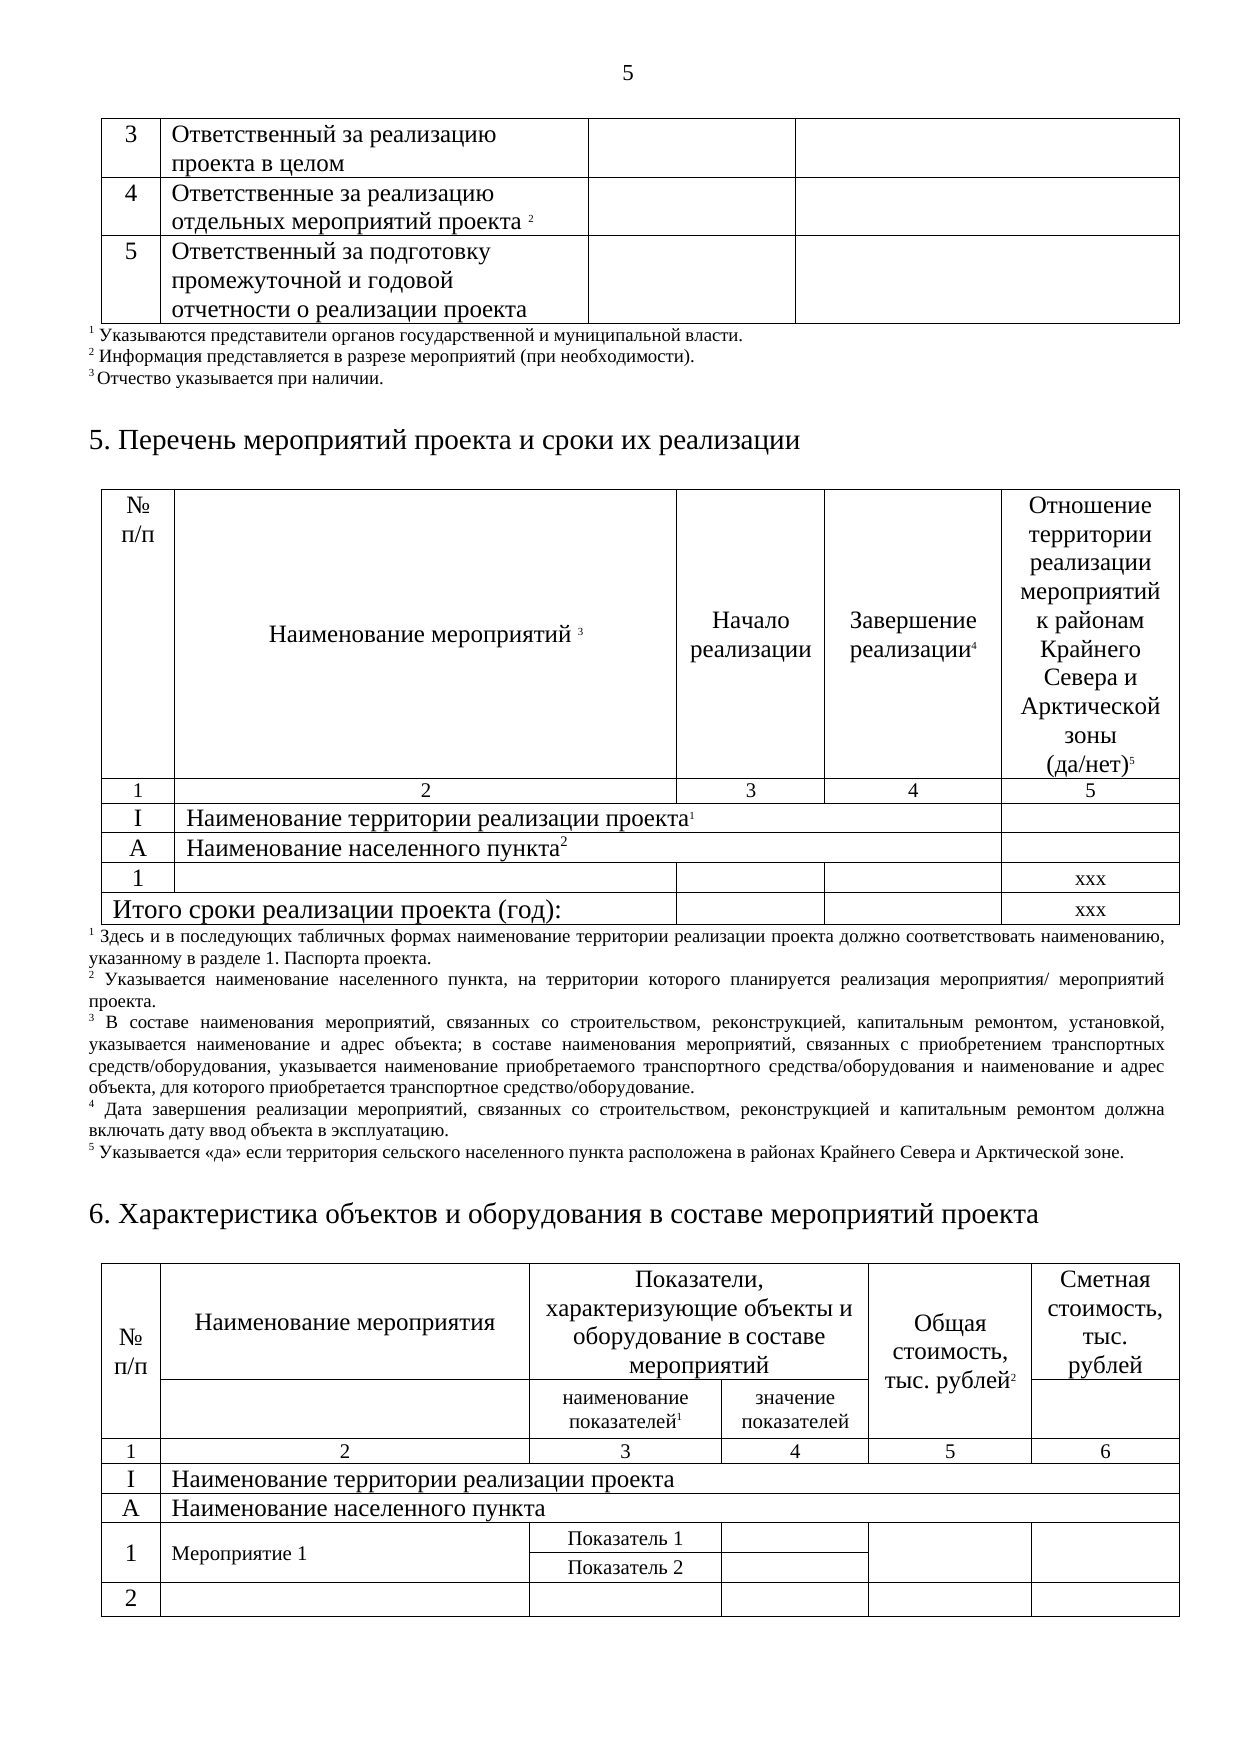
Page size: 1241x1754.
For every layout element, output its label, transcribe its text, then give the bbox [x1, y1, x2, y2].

table_cell I [102, 804, 174, 832]
table_cell [796, 178, 1179, 235]
table_cell 5 [102, 236, 160, 322]
table_cell 3 [677, 779, 824, 802]
text 1 Указываются представители органов государственной и муниципальной власти. [89, 323, 1167, 345]
text 5. Перечень мероприятий проекта и сроки их реализации [89, 422, 1167, 455]
table_header Наименование мероприятий 3 [175, 490, 676, 777]
table_header Показатели, характеризующие объекты и оборудование в составе мероприятий [530, 1264, 868, 1379]
table_header Сметная стоимость, тыс. рублей [1032, 1264, 1179, 1379]
table_cell ххх [1002, 893, 1179, 924]
table_header Наименование мероприятия [161, 1264, 529, 1379]
text 3 В составе наименования мероприятий, связанных со строительством, реконструкцией, капитальным ремонтом, установкой, указывается наименование и адрес объекта; в составе наименования мероприятий, связанных с приобретением транспортных средств/оборудования, указывается наименование приобретаемого транспортного средства/оборудования и наименование и адрес объекта, для которого приобретается транспортное средство/оборудование. [89, 1011, 1167, 1098]
table_cell [869, 1523, 1031, 1582]
table_header Завершение реализации4 [825, 490, 1001, 777]
table_cell наименование показателей1 [530, 1380, 721, 1437]
table_cell 5 [869, 1439, 1031, 1463]
text 1 Здесь и в последующих табличных формах наименование территории реализации проекта должно соответствовать наименованию, указанному в разделе 1. Паспорта проекта. [89, 925, 1167, 968]
table_cell [1002, 804, 1179, 832]
table_cell [1032, 1583, 1179, 1616]
table_cell Ответственные за реализацию отдельных мероприятий проекта 2 [161, 178, 588, 235]
table_cell Наименование территории реализации проекта [161, 1464, 1179, 1492]
table_header Отношение территории реализации мероприятий к районам Крайнего Севера и Арктической зоны (да/нет)5 [1002, 490, 1179, 777]
table_cell [1032, 1380, 1179, 1437]
table_header Общая стоимость, тыс. рублей2 [869, 1264, 1031, 1437]
table_cell [589, 236, 795, 322]
table_header № п/п [102, 1264, 160, 1437]
table_cell [175, 863, 676, 892]
text 2 Указывается наименование населенного пункта, на территории которого планируется реализация мероприятия/ мероприятий проекта. [89, 968, 1167, 1011]
table_cell 4 [722, 1439, 868, 1463]
table_cell Ответственный за подготовку промежуточной и годовой отчетности о реализации проекта [161, 236, 588, 322]
table_cell 4 [825, 779, 1001, 802]
table_cell [825, 893, 1001, 924]
table_cell 1 [102, 863, 174, 892]
table_cell [589, 178, 795, 235]
table_cell [161, 1583, 529, 1616]
table_cell значение показателей [722, 1380, 868, 1437]
table_header № п/п [102, 490, 174, 777]
text 2 Информация представляется в разрезе мероприятий (при необходимости). [89, 345, 1167, 367]
table_cell I [102, 1464, 160, 1492]
table_cell [161, 1380, 529, 1437]
table_cell [796, 119, 1179, 177]
table_cell Показатель 1 [530, 1523, 721, 1552]
table_cell Ответственный за реализацию проекта в целом [161, 119, 588, 177]
table_cell 1 [102, 1439, 160, 1463]
table_cell [677, 893, 824, 924]
table_cell [677, 863, 824, 892]
table_cell 5 [1002, 779, 1179, 802]
table_header Начало реализации [677, 490, 824, 777]
table_cell [589, 119, 795, 177]
text 4 Дата завершения реализации мероприятий, связанных со строительством, реконструкцией и капитальным ремонтом должна включать дату ввод объекта в эксплуатацию. [89, 1098, 1167, 1141]
table_cell [1032, 1523, 1179, 1582]
table_cell 3 [102, 119, 160, 177]
table_cell 2 [102, 1583, 160, 1616]
table_cell А [102, 1494, 160, 1522]
table_cell [722, 1523, 868, 1552]
table_cell 1 [102, 779, 174, 802]
table_cell [869, 1583, 1031, 1616]
table_cell [825, 863, 1001, 892]
text 3 Отчество указывается при наличии. [89, 367, 1167, 388]
table_cell 3 [530, 1439, 721, 1463]
table_cell 2 [175, 779, 676, 802]
table_cell Наименование населенного пункта [161, 1494, 1179, 1522]
table_cell 4 [102, 178, 160, 235]
table_cell Наименование населенного пункта2 [175, 833, 1001, 862]
text 5 Указывается «да» если территория сельского населенного пункта расположена в районах Крайнего Севера и Арктической зоне. [89, 1141, 1167, 1162]
table_cell 1 [102, 1523, 160, 1582]
text 6. Характеристика объектов и оборудования в составе мероприятий проекта [89, 1196, 1167, 1229]
table_cell Итого сроки реализации проекта (год): [102, 893, 676, 924]
table_cell Показатель 2 [530, 1553, 721, 1582]
table_cell [530, 1583, 721, 1616]
table_cell 2 [161, 1439, 529, 1463]
table_cell 6 [1032, 1439, 1179, 1463]
table_cell [722, 1553, 868, 1582]
table_cell [722, 1583, 868, 1616]
table_cell Наименование территории реализации проекта1 [175, 804, 1001, 832]
table_cell [1002, 833, 1179, 862]
table_cell ххх [1002, 863, 1179, 892]
table_cell [796, 236, 1179, 322]
table_cell Мероприятие 1 [161, 1523, 529, 1582]
table_cell А [102, 833, 174, 862]
